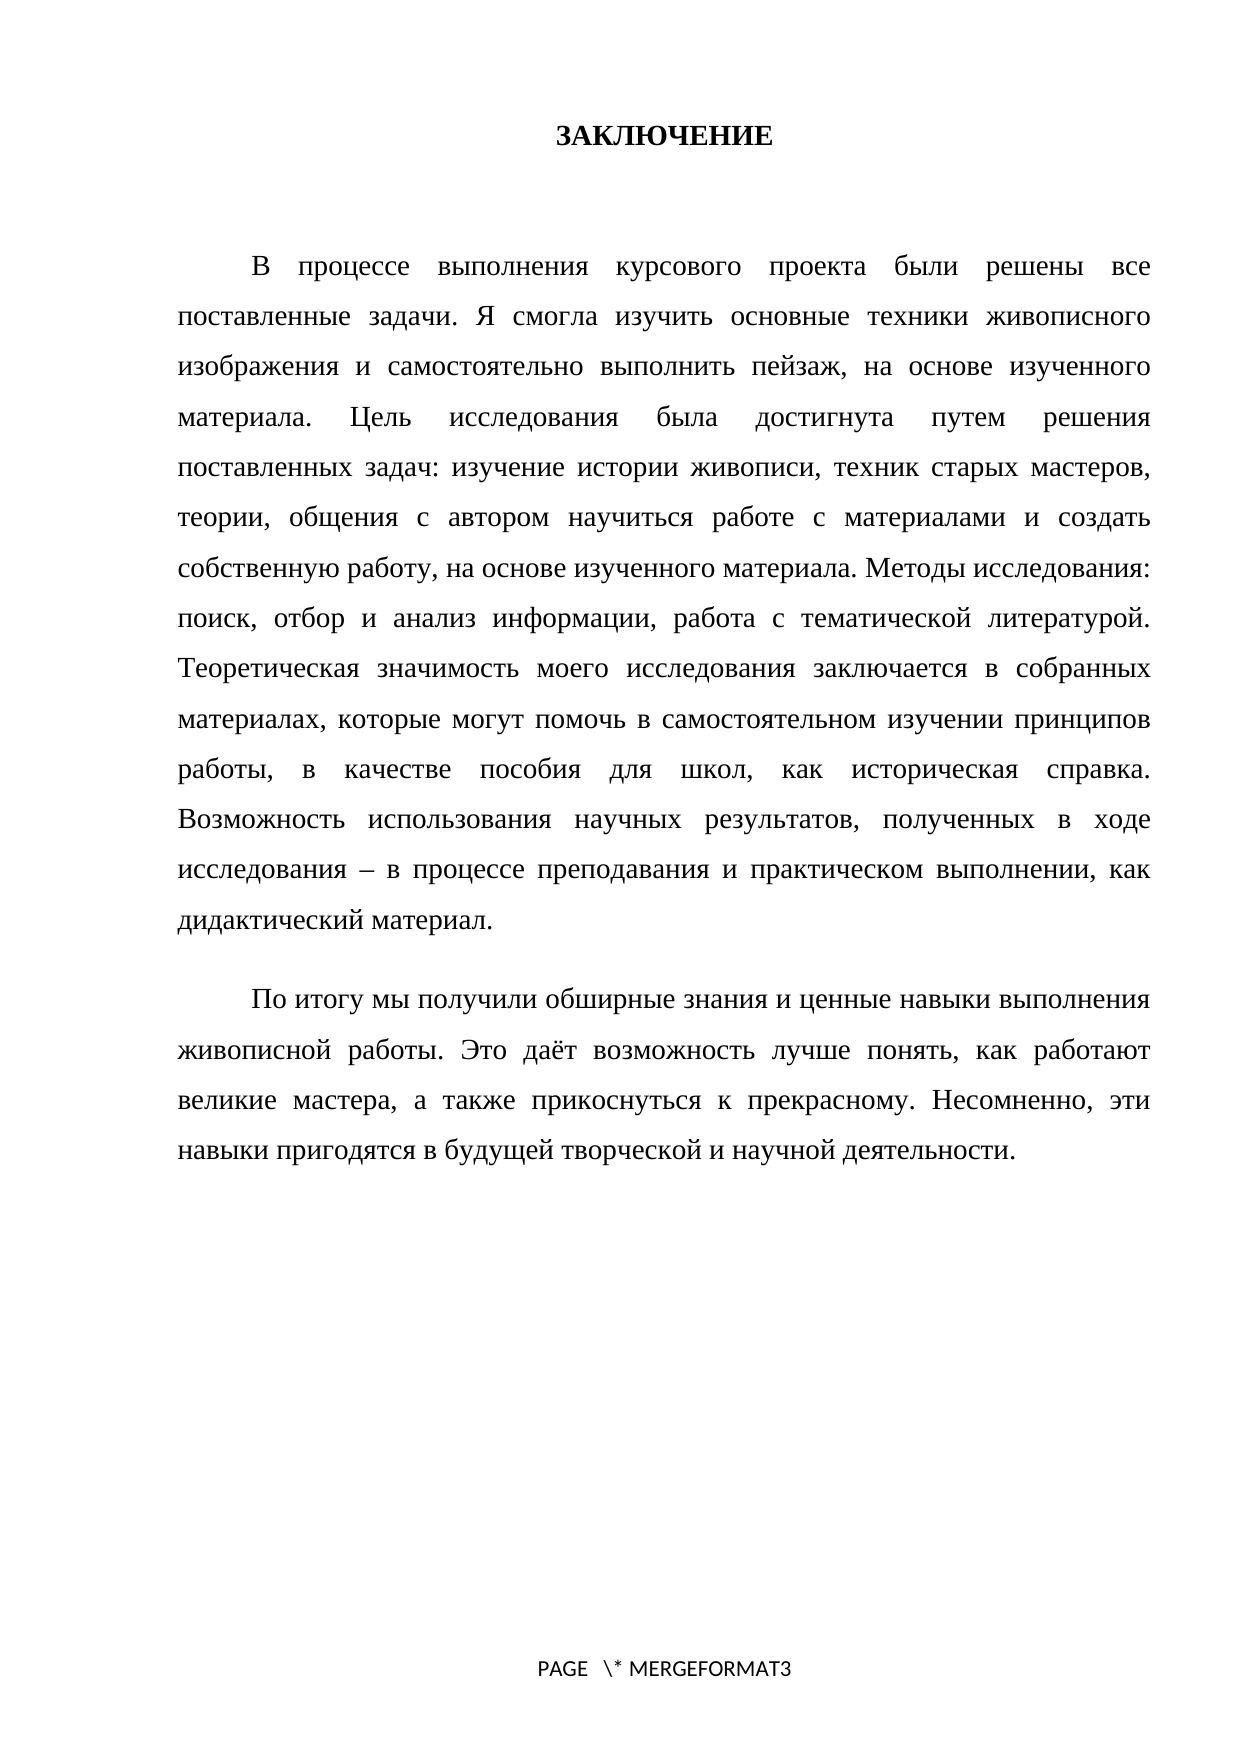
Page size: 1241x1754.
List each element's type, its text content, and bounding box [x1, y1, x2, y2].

text По итогу мы получили обширные знания и ценные навыки выполнения живописной работы. Это даёт возможность лучше понять, как работают великие мастера, а также прикоснуться к прекрасному. Несомненно, эти навыки пригодятся в будущей творческой и научной деятельности. [177, 981, 1152, 1166]
text В процессе выполнения курсового проекта были решены все поставленные задачи. Я смогла изучить основные техники живописного изображения и самостоятельно выполнить пейзаж, на основе изученного материала. Цель исследования была достигнута путем решения поставленных задач: изучение истории живописи, техник старых мастеров, теории, общения с автором научиться работе с материалами и создать собственную работу, на основе изученного материала. Методы исследования: поиск, отбор и анализ информации, работа с тематической литературой. Теоретическая значимость моего исследования заключается в собранных материалах, которые могут помочь в самостоятельном изучении принципов работы, в качестве пособия для школ, как историческая справка. Возможность использования научных результатов, полученных в ходе исследования – в процессе преподавания и практическом выполнении, как дидактический материал. [177, 248, 1152, 936]
text ЗАКЛЮЧЕНИЕ [177, 118, 1152, 152]
